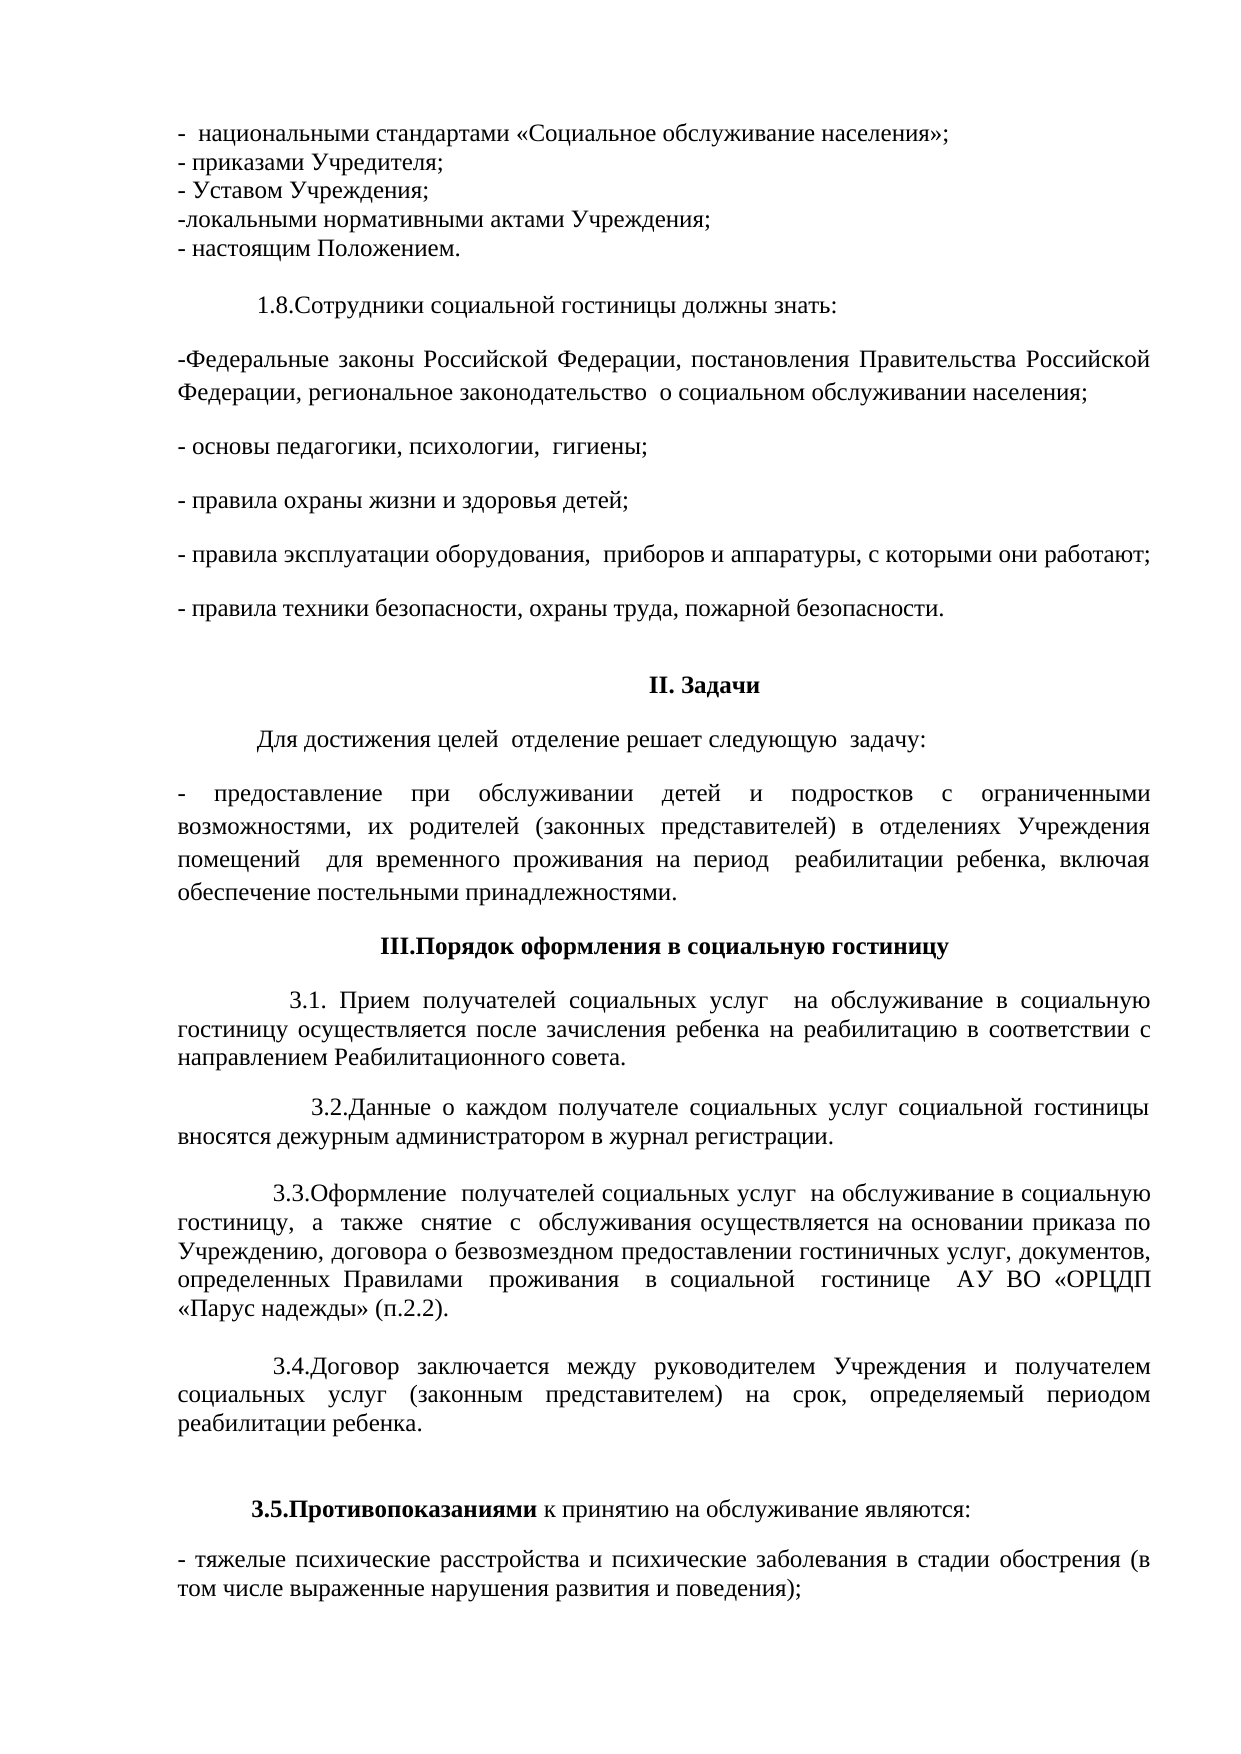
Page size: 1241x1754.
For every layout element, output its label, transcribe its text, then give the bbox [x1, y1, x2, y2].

text 1.8.Сотрудники социальной гостиницы должны знать: [177, 291, 1151, 319]
text - правила охраны жизни и здоровья детей; [177, 485, 1151, 514]
text - настоящим Положением. [177, 233, 1152, 262]
text - основы педагогики, психологии, гигиены; [177, 431, 1151, 460]
text - тяжелые психические расстройства и психические заболевания в стадии обострения (в том числе выраженные нарушения развития и поведения); [177, 1544, 1152, 1602]
text - предоставление при обслуживании детей и подростков с ограниченными возможностями, их родителей (законных представителей) в отделениях Учреждения помещений для временного проживания на период реабилитации ребенка, включая обеспечение постельными принадлежностями. [177, 778, 1151, 906]
text - приказами Учредителя; [177, 147, 1152, 176]
text - правила техники безопасности, охраны труда, пожарной безопасности. [177, 593, 1151, 622]
text II. Задачи [177, 670, 1152, 699]
text -Федеральные законы Российской Федерации, постановления Правительства Российской Федерации, региональное законодательство о социальном обслуживании населения; [177, 344, 1151, 406]
text 3.3.Оформление получателей социальных услуг на обслуживание в социальную гостиницу, а также снятие с обслуживания осуществляется на основании приказа по Учреждению, договора о безвозмездном предоставлении гостиничных услуг, документов, определенных Правилами проживания в социальной гостинице АУ ВО «ОРЦДП «Парус надежды» (п.2.2). [177, 1178, 1152, 1322]
text 3.2.Данные о каждом получателе социальных услуг социальной гостиницы вносятся дежурным администратором в журнал регистрации. [177, 1092, 1152, 1149]
text Для достижения целей отделение решает следующую задачу: [177, 724, 1151, 753]
text - национальными стандартами «Социальное обслуживание населения»; [177, 118, 1152, 147]
text 3.1. Прием получателей социальных услуг на обслуживание в социальную гостиницу осуществляется после зачисления ребенка на реабилитацию в соответствии с направлением Реабилитационного совета. [177, 985, 1152, 1071]
text 3.5.Противопоказаниями к принятию на обслуживание являются: [177, 1494, 1152, 1523]
text - Уставом Учреждения; [177, 176, 1152, 204]
text -локальными нормативными актами Учреждения; [177, 204, 1152, 233]
text III.Порядок оформления в социальную гостиницу [177, 931, 1152, 960]
text - правила эксплуатации оборудования, приборов и аппаратуры, с которыми они работают; [177, 539, 1151, 568]
text 3.4.Договор заключается между руководителем Учреждения и получателем социальных услуг (законным представителем) на срок, определяемый периодом реабилитации ребенка. [177, 1351, 1152, 1437]
